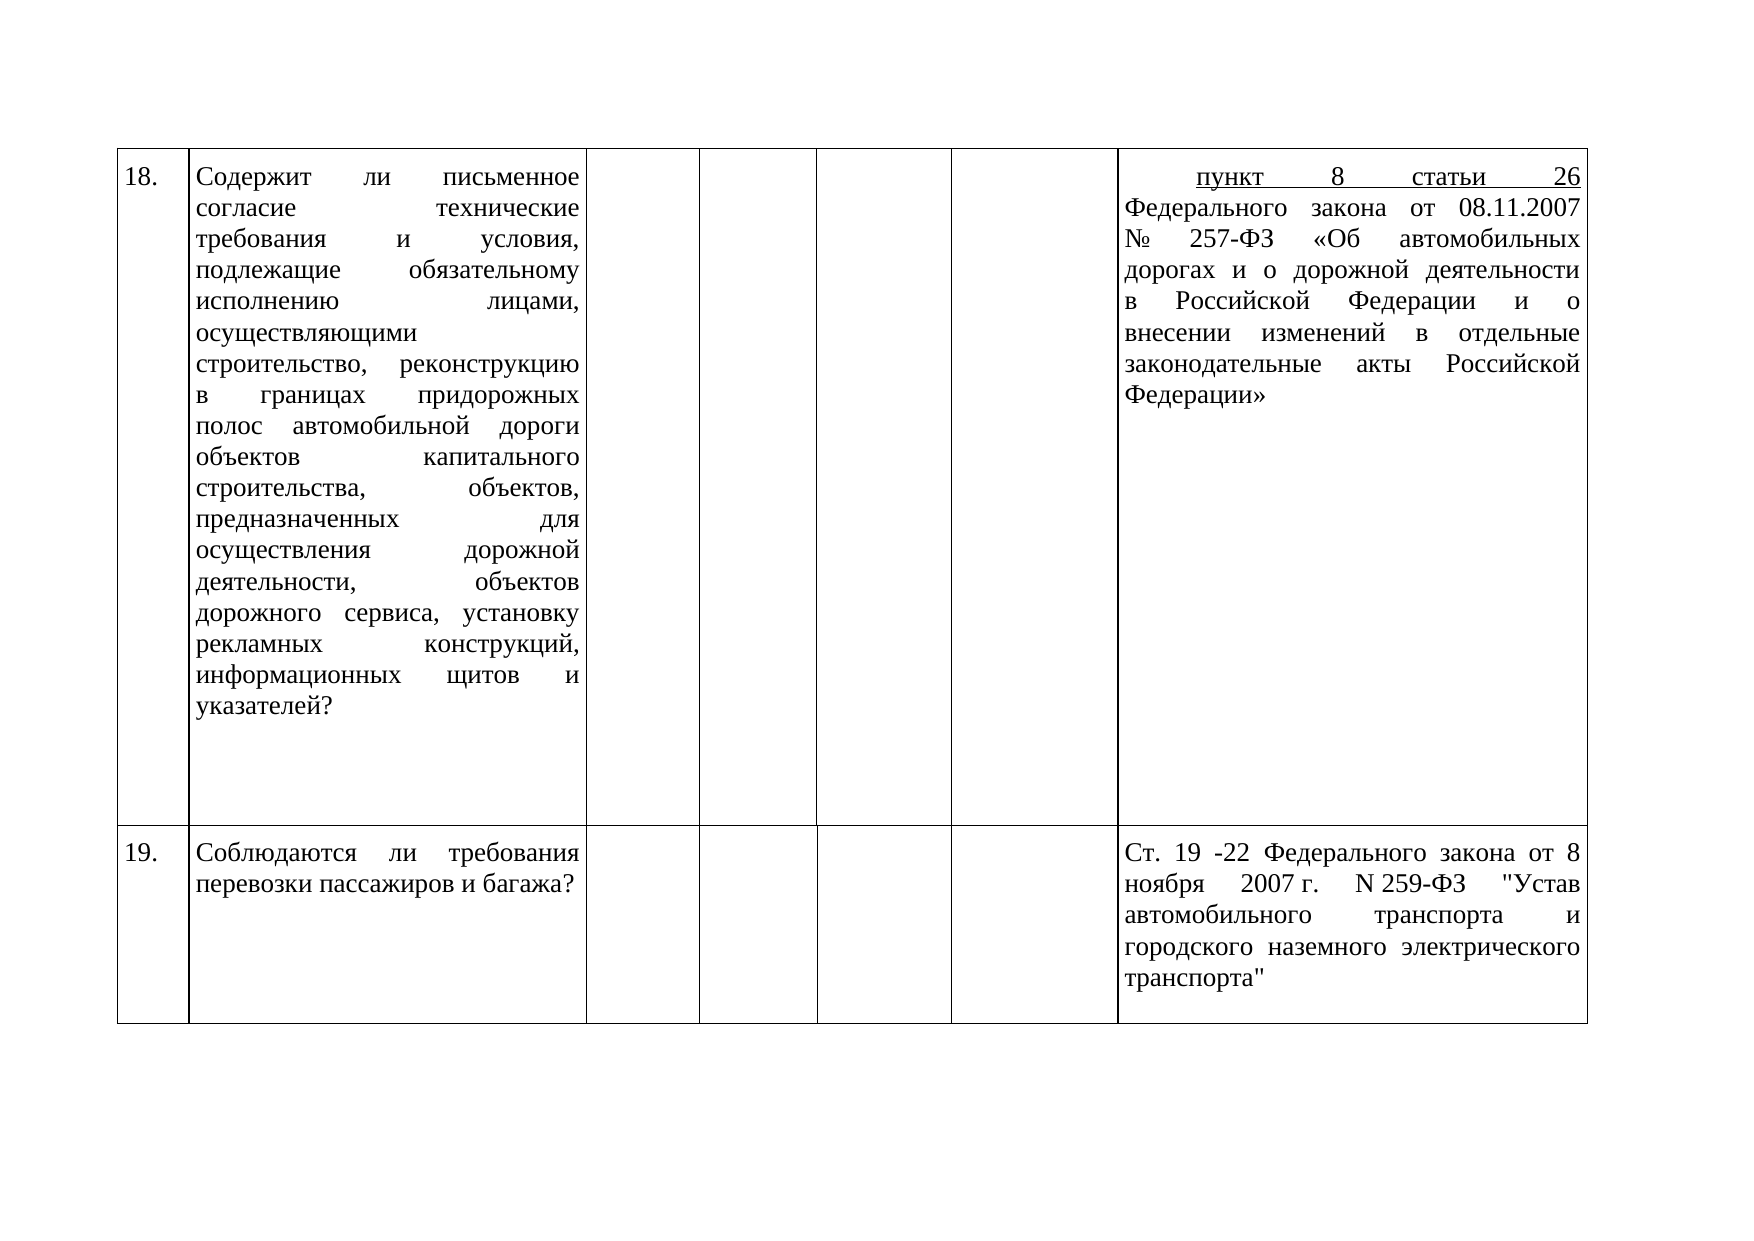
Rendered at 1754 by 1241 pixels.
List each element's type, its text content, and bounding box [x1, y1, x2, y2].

table_cell [587, 826, 699, 1023]
table_cell [587, 149, 699, 824]
table_cell Соблюдаются ли требования перевозки пассажиров и багажа? [190, 826, 586, 1023]
table_cell пункт 8 статьи 26 Федерального закона от 08.11.2007 № 257-ФЗ «Об автомобильных дорогах и о дорожной деятельности в Российской Федерации и о внесении изменений в отдельные законодательные акты Российской Федерации» [1119, 149, 1587, 824]
table_cell [817, 149, 951, 824]
table_cell [818, 826, 951, 1023]
table_cell 18. [118, 149, 188, 824]
table_cell 19. [118, 826, 188, 1023]
table_cell Ст. 19 -22 Федерального закона от 8 ноября 2007 г. N 259-ФЗ "Устав автомобильного транспорта и городского наземного электрического транспорта" [1119, 826, 1587, 1023]
table_cell Содержит ли письменное согласие технические требования и условия, подлежащие обязательному исполнению лицами, осуществляющими строительство, реконструкцию в границах придорожных полос автомобильной дороги объектов капитального строительства, объектов, предназначенных для осуществления дорожной деятельности, объектов дорожного сервиса, установку рекламных конструкций, информационных щитов и указателей? [190, 149, 586, 824]
table_cell [700, 149, 816, 824]
table_cell [952, 826, 1117, 1023]
table_cell [952, 149, 1117, 824]
table_cell [700, 826, 817, 1023]
